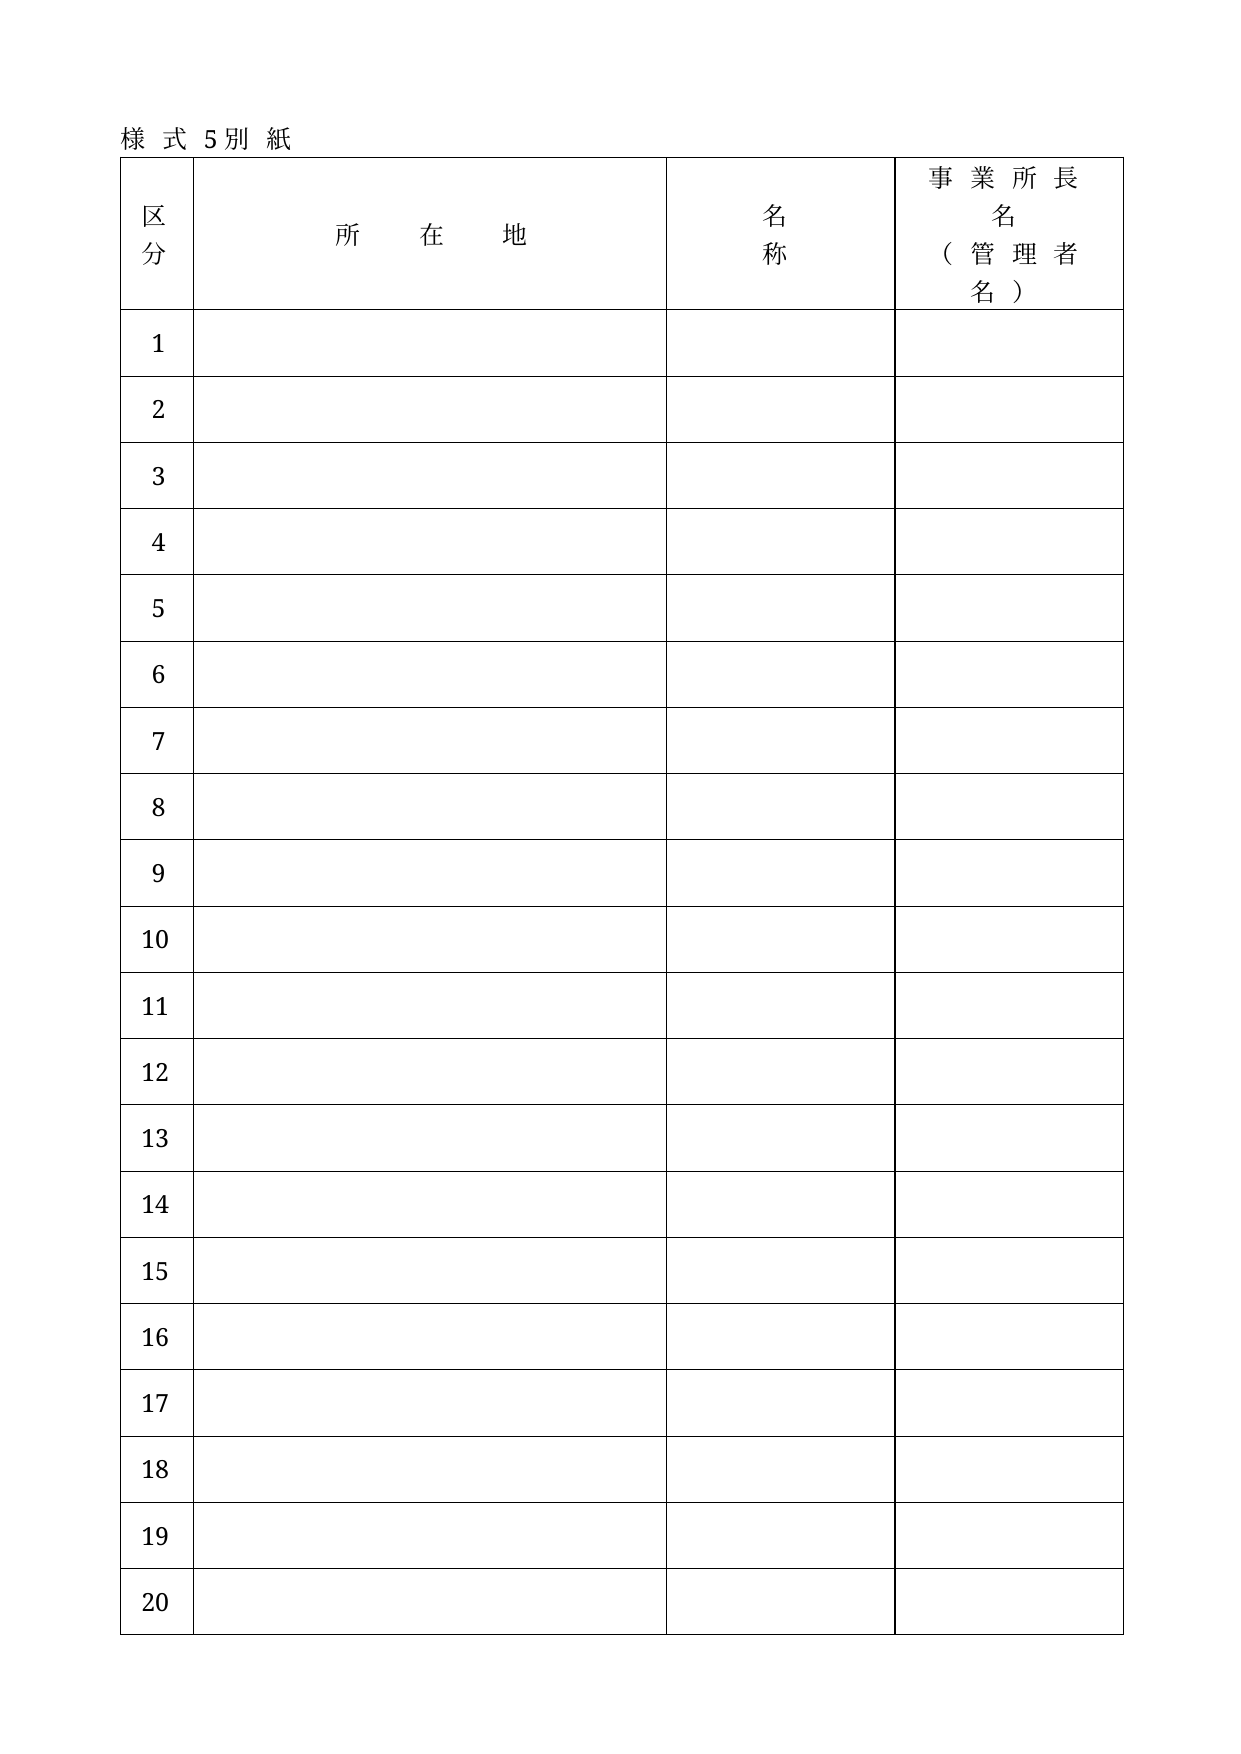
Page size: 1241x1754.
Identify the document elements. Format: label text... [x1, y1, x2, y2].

table_cell 7 [121, 708, 193, 773]
table_cell [667, 310, 894, 376]
table_cell [667, 774, 894, 839]
table_header 名 称 [667, 158, 894, 309]
table_cell [194, 1238, 666, 1303]
table_cell [896, 1172, 1123, 1237]
table_cell 5 [121, 575, 193, 641]
table_cell [896, 509, 1123, 574]
table_cell [896, 1569, 1123, 1634]
table_header 区分 [121, 158, 193, 309]
table_cell [896, 642, 1123, 707]
table_cell [896, 1304, 1123, 1369]
table_cell [194, 774, 666, 839]
table_cell [896, 1039, 1123, 1104]
table_cell [194, 1437, 666, 1502]
table_cell [896, 1437, 1123, 1502]
table_cell [667, 1238, 894, 1303]
table_cell [194, 973, 666, 1038]
table_cell 17 [121, 1370, 193, 1436]
table_cell [896, 907, 1123, 972]
table_cell [667, 377, 894, 442]
table_cell [667, 642, 894, 707]
table_cell 11 [121, 973, 193, 1038]
table_cell 19 [121, 1503, 193, 1568]
table_cell [667, 1105, 894, 1171]
table_cell 3 [121, 443, 193, 508]
table_cell [194, 1039, 666, 1104]
table_cell [667, 840, 894, 906]
table_cell [194, 1569, 666, 1634]
table_cell [667, 708, 894, 773]
table_cell [896, 1238, 1123, 1303]
table_cell 8 [121, 774, 193, 839]
table_cell [194, 708, 666, 773]
table_cell [896, 708, 1123, 773]
text 備考 用紙の大きさは、日本産業規格A4とする。様式5別紙 [120, 119, 1120, 157]
table_cell 2 [121, 377, 193, 442]
table_cell [896, 774, 1123, 839]
table_cell 10 [121, 907, 193, 972]
table_cell [896, 575, 1123, 641]
table_cell [896, 973, 1123, 1038]
table_cell 13 [121, 1105, 193, 1171]
table_cell [194, 1370, 666, 1436]
table_cell [194, 509, 666, 574]
table_cell [194, 377, 666, 442]
table_cell [896, 377, 1123, 442]
table_cell [896, 1370, 1123, 1436]
table_cell [194, 1304, 666, 1369]
table_cell [667, 907, 894, 972]
table_cell [194, 840, 666, 906]
table_header 事業所長名 （管理者名） [896, 158, 1123, 309]
table_cell [194, 443, 666, 508]
table_cell 16 [121, 1304, 193, 1369]
table_cell [896, 1503, 1123, 1568]
table_cell [194, 310, 666, 376]
table_cell [194, 907, 666, 972]
table_cell [896, 310, 1123, 376]
table_cell [667, 1437, 894, 1502]
table_cell 18 [121, 1437, 193, 1502]
table_cell [896, 840, 1123, 906]
table_cell [667, 1569, 894, 1634]
table_cell [667, 973, 894, 1038]
table_cell [667, 575, 894, 641]
table_cell 6 [121, 642, 193, 707]
table_cell 14 [121, 1172, 193, 1237]
table_cell [667, 1172, 894, 1237]
table_cell [194, 1503, 666, 1568]
table_cell 12 [121, 1039, 193, 1104]
table_cell [667, 509, 894, 574]
table_cell 20 [121, 1569, 193, 1634]
table_cell 1 [121, 310, 193, 376]
table_cell 4 [121, 509, 193, 574]
table_cell [194, 1172, 666, 1237]
table_cell [194, 642, 666, 707]
table_cell [667, 1304, 894, 1369]
table_header 所 在 地 [194, 158, 666, 309]
table_cell [667, 443, 894, 508]
table_cell [667, 1503, 894, 1568]
table_cell [194, 575, 666, 641]
table_cell [194, 1105, 666, 1171]
table_cell [896, 1105, 1123, 1171]
table_cell [667, 1039, 894, 1104]
table_cell [667, 1370, 894, 1436]
table_cell 15 [121, 1238, 193, 1303]
table_cell [896, 443, 1123, 508]
table_cell 9 [121, 840, 193, 906]
